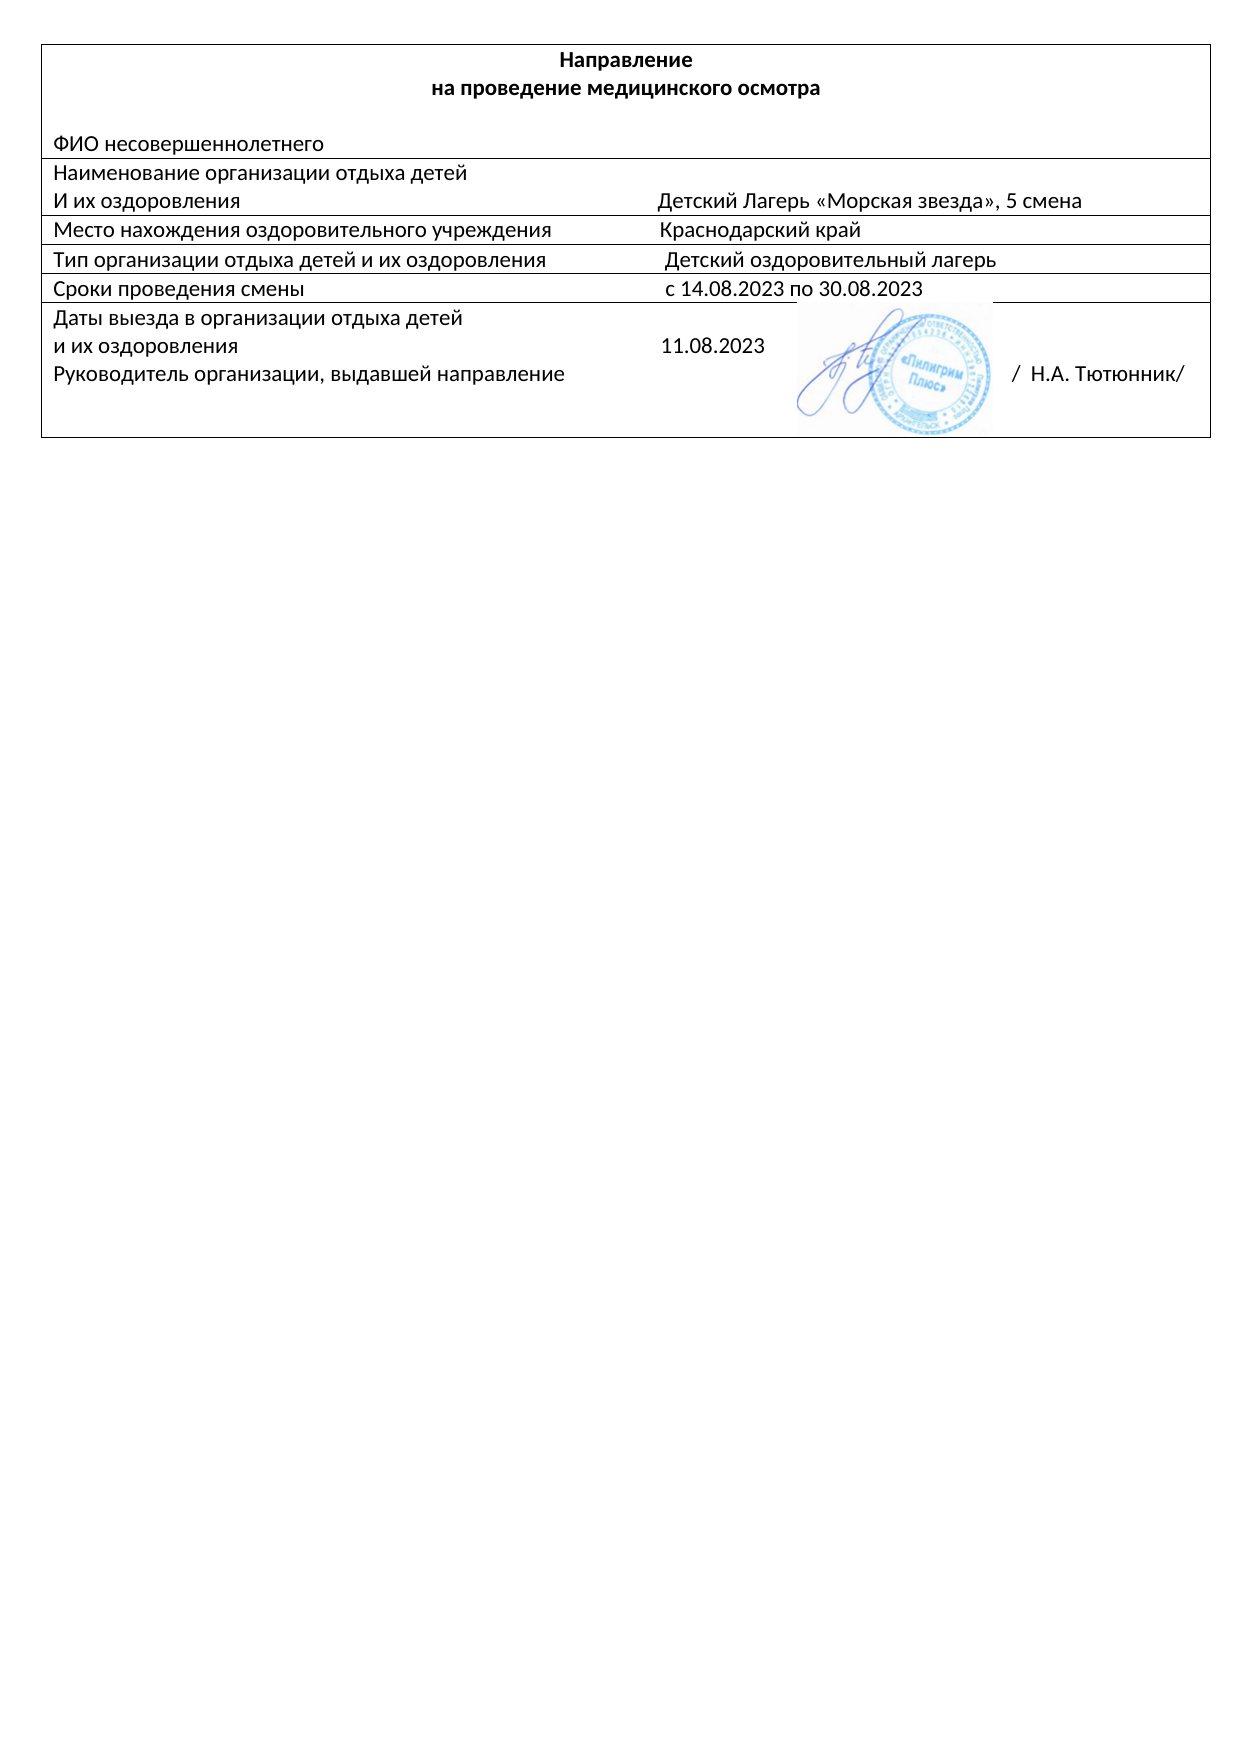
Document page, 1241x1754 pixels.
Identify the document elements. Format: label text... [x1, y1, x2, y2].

table_cell Тип организации отдыха детей и их оздоровления Детский оздоровительный лагерь [42, 245, 1210, 273]
table_cell Даты выезда в организации отдыха детей и их оздоровления 11.08.2023 Руководитель организации, выдавшей направление / Н.А. Тютюнник/ [993, 303, 1210, 437]
table_cell Сроки проведения смены с 14.08.2023 по 30.08.2023 [42, 274, 1210, 302]
table_cell Наименование организации отдыха детей И их оздоровления Детский Лагерь «Морская звезда», 5 смена [42, 159, 1210, 214]
picture [796, 302, 993, 437]
table_cell Даты выезда в организации отдыха детей и их оздоровления 11.08.2023 Руководитель организации, выдавшей направление / Н.А. Тютюнник/ [42, 303, 796, 437]
table_cell Место нахождения оздоровительного учреждения Краснодарский край [42, 216, 1210, 244]
table_header Направление на проведение медицинского осмотра ФИО несовершеннолетнего [42, 45, 1210, 157]
